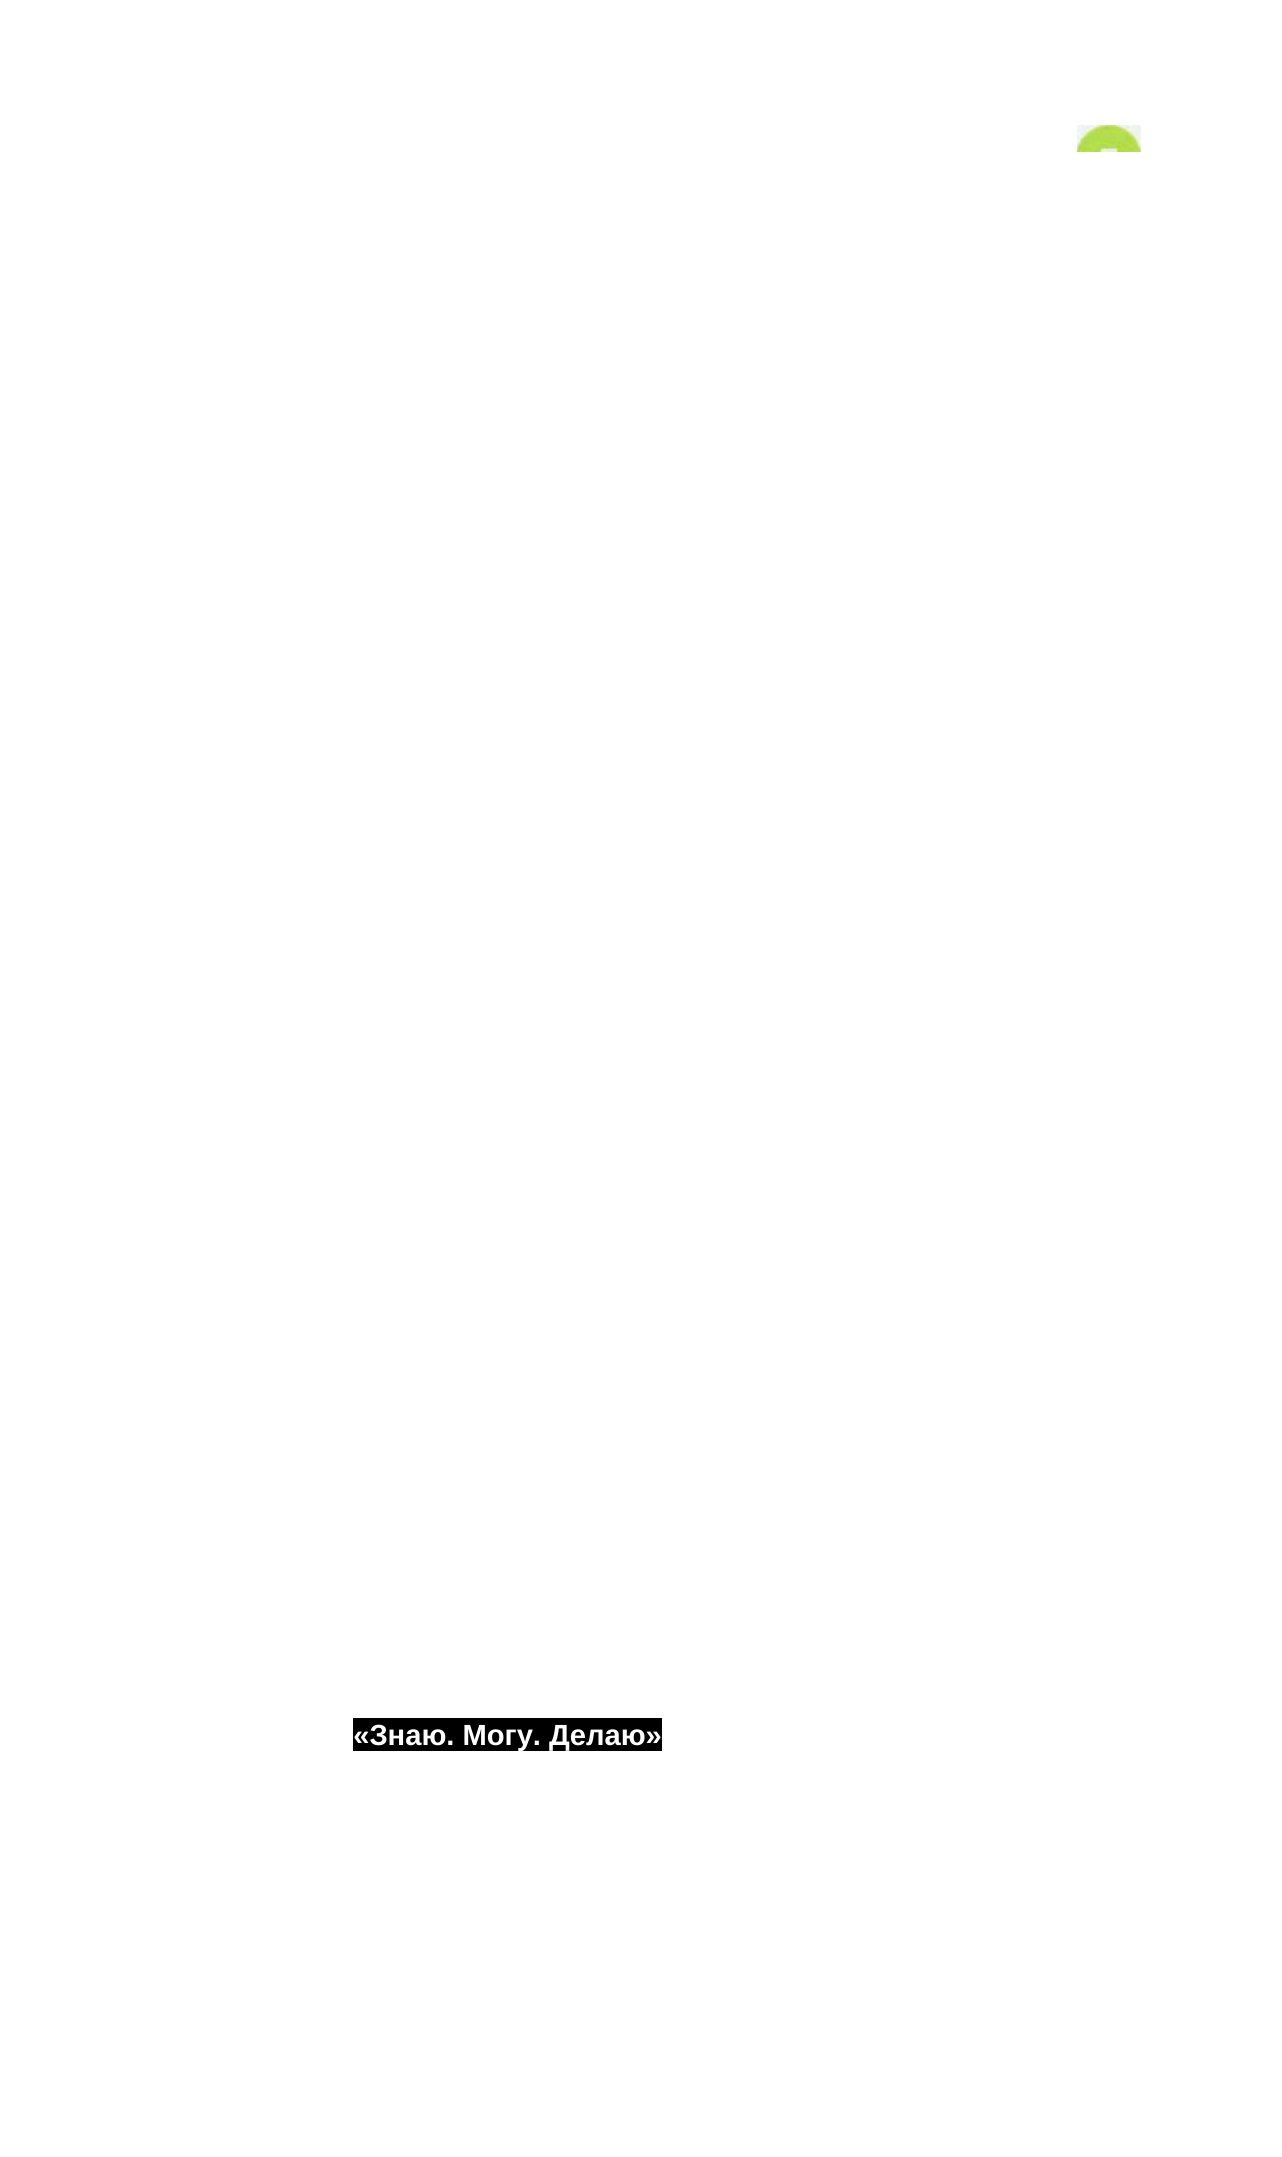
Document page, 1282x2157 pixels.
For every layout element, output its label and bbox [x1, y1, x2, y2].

picture [1076, 125, 1141, 152]
